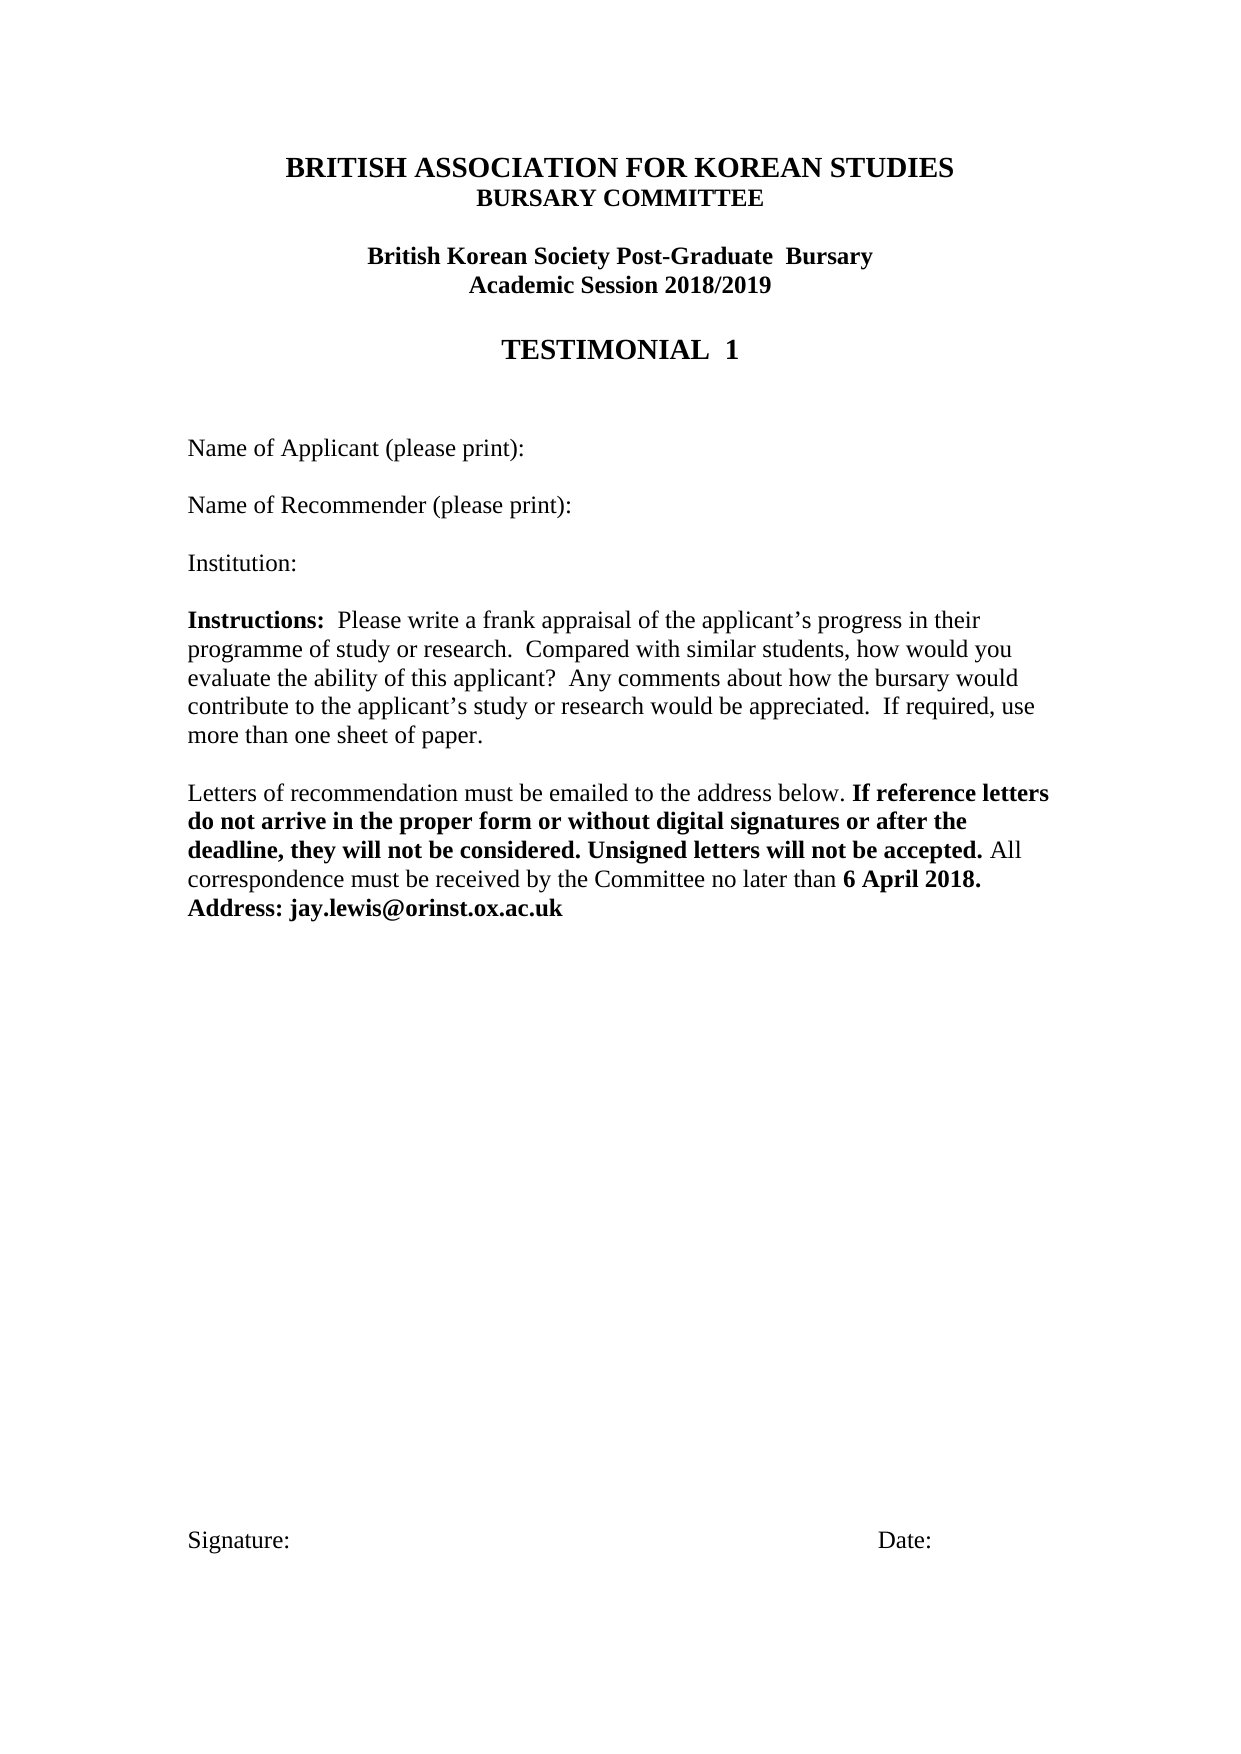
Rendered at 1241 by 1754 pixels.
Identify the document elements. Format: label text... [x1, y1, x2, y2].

text British Korean Society Post-Graduate Bursary [187, 241, 1053, 270]
text Academic Session 2018/2019 [187, 270, 1053, 298]
text BURSARY COMMITTEE [187, 183, 1053, 212]
text TESTIMONIAL 1 [187, 332, 1053, 366]
text Letters of recommendation must be emailed to the address below. If reference letters do not arrive in the proper form or without digital signatures or after the deadline, they will not be considered. Unsigned letters will not be accepted. All correspondence must be received by the Committee no later than 6 April 2018. Address: jay.lewis@orinst.ox.ac.uk [187, 778, 1053, 921]
text BRITISH ASSOCIATION FOR KOREAN STUDIES [187, 150, 1053, 183]
text Institution: [187, 548, 1053, 576]
text Signature: Date: [187, 1525, 1053, 1554]
text Name of Recommender (please print): [187, 490, 1053, 519]
text Name of Applicant (please print): [187, 433, 1053, 461]
text Instructions: Please write a frank appraisal of the applicant’s progress in their programme of study or research. Compared with similar students, how would you evaluate the ability of this applicant? Any comments about how the bursary would contribute to the applicant’s study or research would be appreciated. If required, use more than one sheet of paper. [187, 605, 1053, 749]
